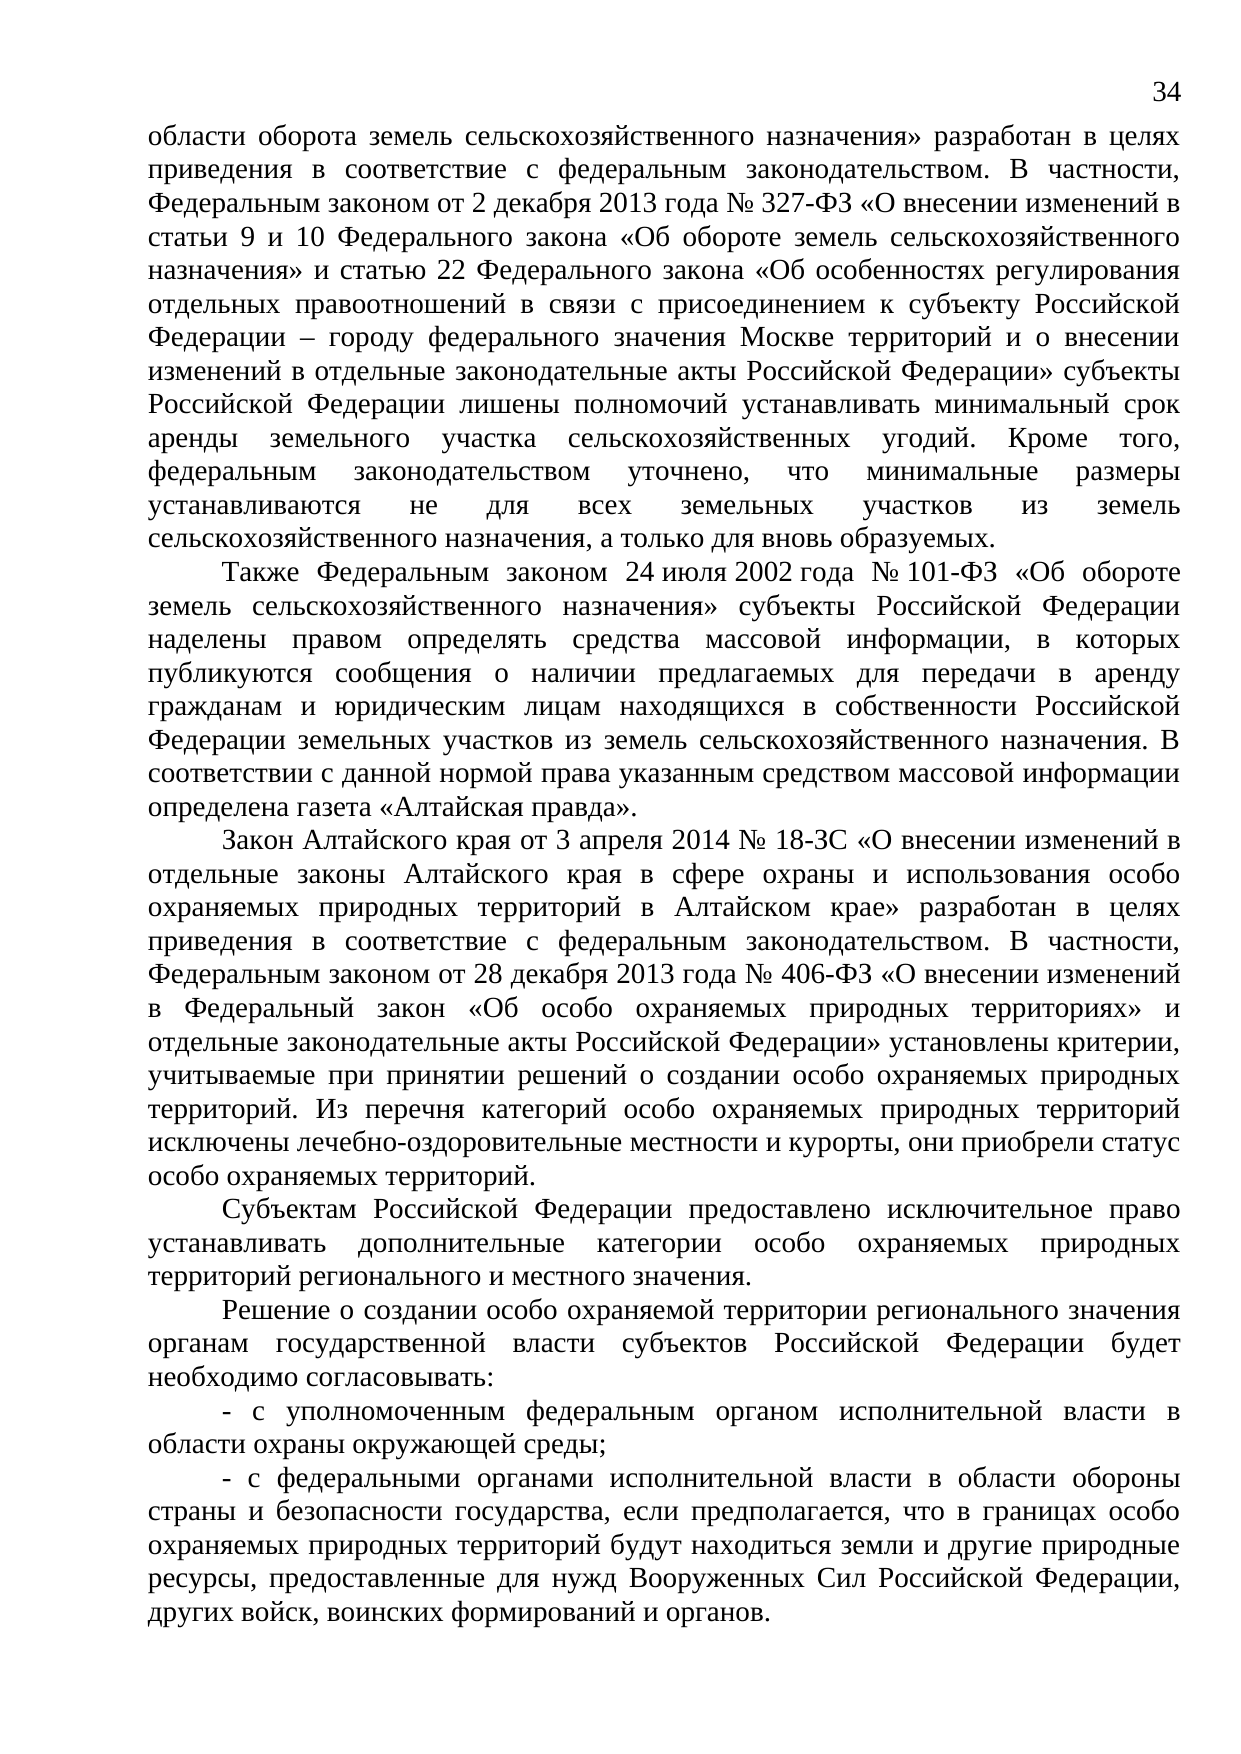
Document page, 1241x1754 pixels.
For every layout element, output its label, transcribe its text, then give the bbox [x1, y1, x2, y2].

text - с федеральными органами исполнительной власти в области обороны страны и безопасности государства, если предполагается, что в границах особо охраняемых природных территорий будут находиться земли и другие природные ресурсы, предоставленные для нужд Вооруженных Сил Российской Федерации, других войск, воинских формирований и органов. [148, 1460, 1181, 1627]
text Закон Алтайского края от 3 апреля 2014 № 18-ЗС «О внесении изменений в отдельные законы Алтайского края в сфере охраны и использования особо охраняемых природных территорий в Алтайском крае» разработан в целях приведения в соответствие с федеральным законодательством. В частности, Федеральным законом от 28 декабря 2013 года № 406-ФЗ «О внесении изменений в Федеральный закон «Об особо охраняемых природных территориях» и отдельные законодательные акты Российской Федерации» установлены критерии, учитываемые при принятии решений о создании особо охраняемых природных территорий. Из перечня категорий особо охраняемых природных территорий исключены лечебно-оздоровительные местности и курорты, они приобрели статус особо охраняемых территорий. [148, 822, 1181, 1191]
text Субъектам Российской Федерации предоставлено исключительное право устанавливать дополнительные категории особо охраняемых природных территорий регионального и местного значения. [148, 1191, 1181, 1292]
text - с уполномоченным федеральным органом исполнительной власти в области охраны окружающей среды; [148, 1393, 1181, 1460]
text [148, 118, 1181, 554]
text Также Федеральным законом 24 июля 2002 года № 101-ФЗ «Об обороте земель сельскохозяйственного назначения» субъекты Российской Федерации наделены правом определять средства массовой информации, в которых публикуются сообщения о наличии предлагаемых для передачи в аренду гражданам и юридическим лицам находящихся в собственности Российской Федерации земельных участков из земель сельскохозяйственного назначения. В соответствии с данной нормой права указанным средством массовой информации определена газета «Алтайская правда». [148, 554, 1181, 822]
text Решение о создании особо охраняемой территории регионального значения органам государственной власти субъектов Российской Федерации будет необходимо согласовывать: [148, 1292, 1181, 1393]
